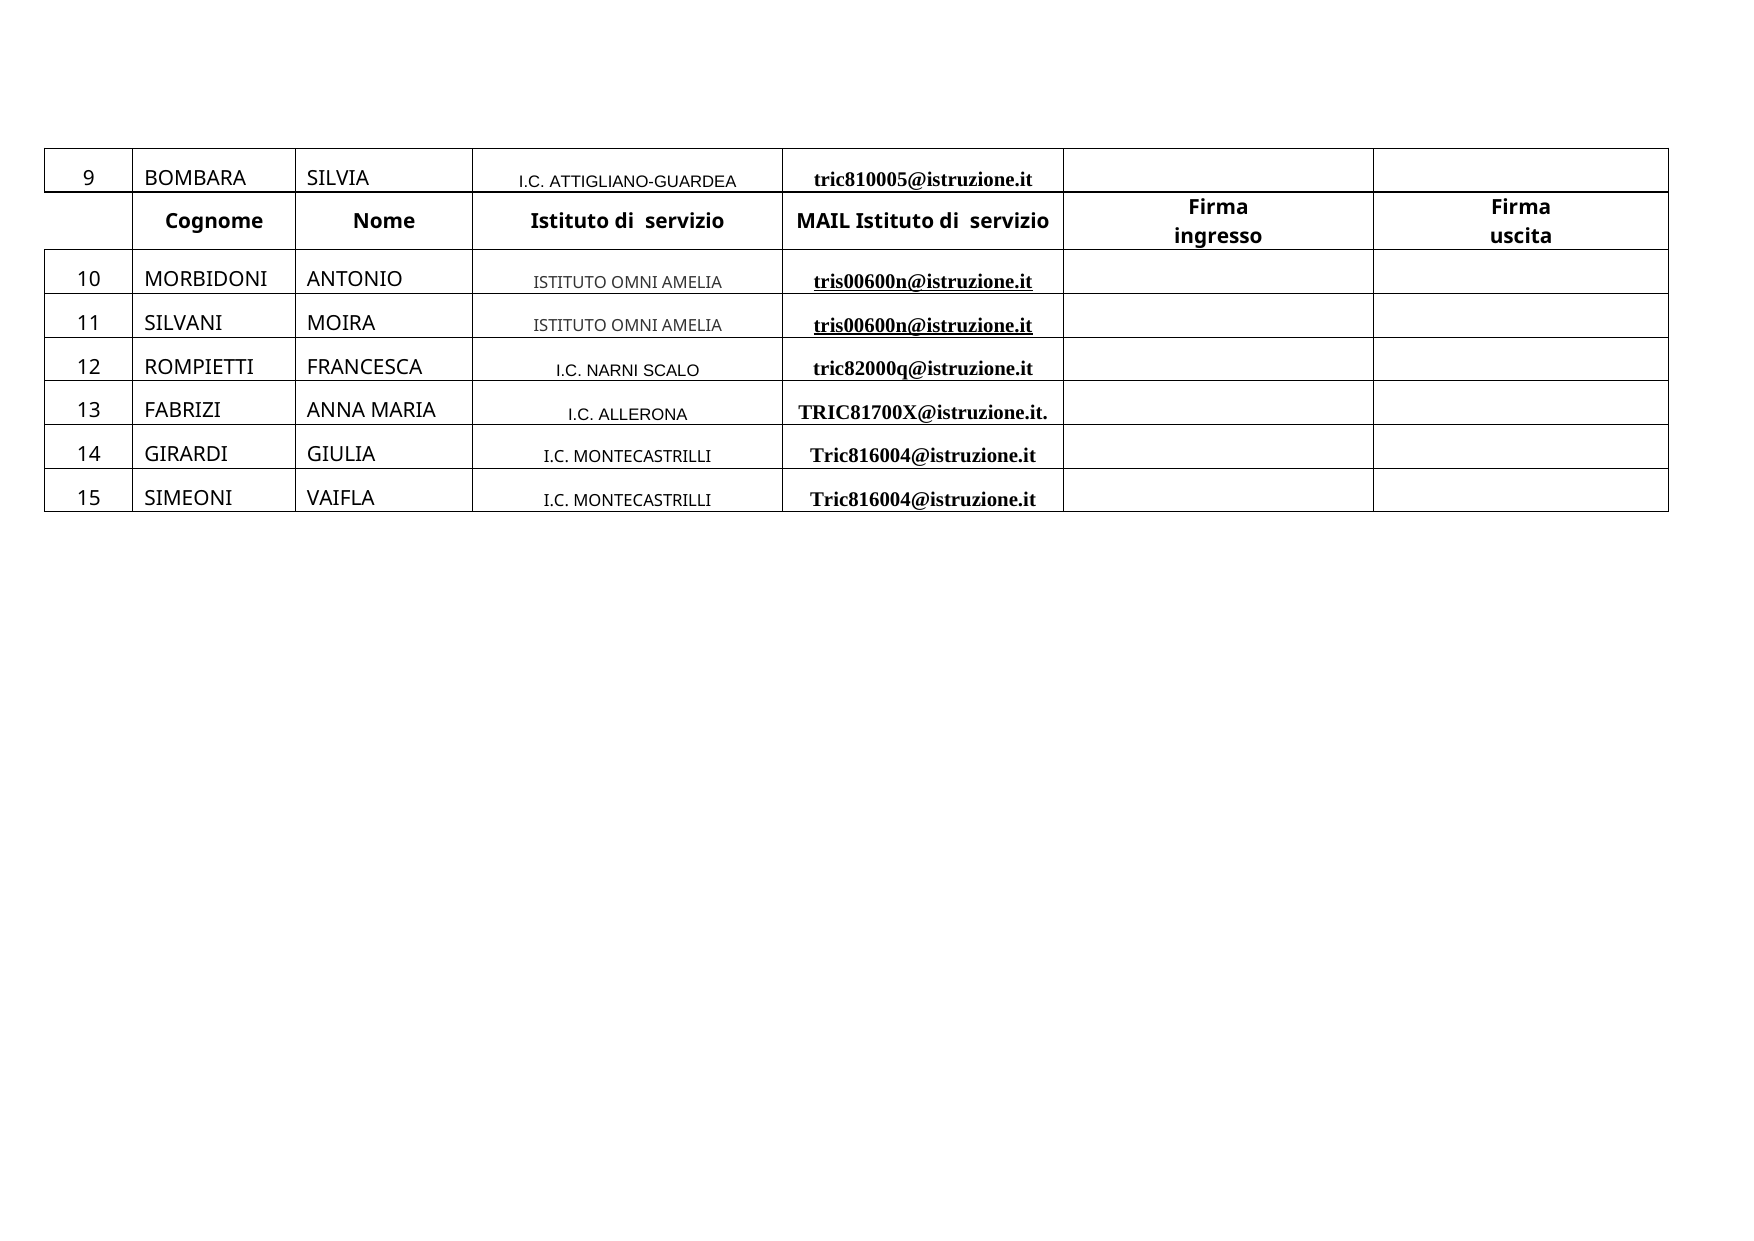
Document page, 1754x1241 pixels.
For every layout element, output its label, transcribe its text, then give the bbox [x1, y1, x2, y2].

table_cell [1374, 149, 1668, 191]
table_cell GIULIA [296, 425, 472, 467]
table_cell 15 [45, 469, 132, 511]
table_cell 13 [45, 381, 132, 424]
table_cell Istituto di servizio [473, 193, 782, 249]
table_cell ISTITUTO OMNI AMELIA [473, 250, 782, 293]
table_cell Tric816004@istruzione.it [783, 469, 1063, 511]
table_cell FABRIZI [133, 381, 295, 424]
table_cell MORBIDONI [133, 250, 295, 293]
table_cell I.C. ATTIGLIANO-GUARDEA [473, 149, 782, 191]
table_cell [1064, 469, 1373, 511]
table_cell Nome [296, 193, 472, 249]
table_cell ANTONIO [296, 250, 472, 293]
table_cell tris00600n@istruzione.it [783, 250, 1063, 293]
table_cell SILVIA [296, 149, 472, 191]
table_cell [1374, 250, 1668, 293]
table_cell SILVANI [133, 294, 295, 337]
table_cell FRANCESCA [296, 338, 472, 380]
table_cell [1064, 294, 1373, 337]
table_cell ROMPIETTI [133, 338, 295, 380]
table_cell I.C. MONTECASTRILLI [473, 425, 782, 467]
table_cell SIMEONI [133, 469, 295, 511]
table_cell I.C. MONTECASTRILLI [473, 469, 782, 511]
table_cell tric82000q@istruzione.it [783, 338, 1063, 380]
table_cell [1374, 425, 1668, 467]
table_cell [44, 193, 132, 249]
table_cell MOIRA [296, 294, 472, 337]
table_cell 12 [45, 338, 132, 380]
table_cell ISTITUTO OMNI AMELIA [473, 294, 782, 337]
table_cell TRIC81700X@istruzione.it. [783, 381, 1063, 424]
table_cell 14 [45, 425, 132, 467]
table_cell I.C. NARNI SCALO [473, 338, 782, 380]
table_cell Firma ingresso [1064, 193, 1373, 249]
table_cell Tric816004@istruzione.it [783, 425, 1063, 467]
table_cell MAIL Istituto di servizio [783, 193, 1063, 249]
table_cell GIRARDI [133, 425, 295, 467]
table_cell 9 [45, 149, 132, 191]
table_cell [1064, 250, 1373, 293]
table_cell [1064, 381, 1373, 424]
table_cell [1064, 425, 1373, 467]
table_cell Cognome [133, 193, 295, 249]
table_cell 10 [45, 250, 132, 293]
table_cell tric810005@istruzione.it [783, 149, 1063, 191]
table_cell [1064, 149, 1373, 191]
table_cell [1374, 294, 1668, 337]
table_cell BOMBARA [133, 149, 295, 191]
table_cell VAIFLA [296, 469, 472, 511]
table_cell tris00600n@istruzione.it [783, 294, 1063, 337]
table_cell [1374, 469, 1668, 511]
table_cell Firma uscita [1374, 193, 1668, 249]
table_cell ANNA MARIA [296, 381, 472, 424]
table_cell [1374, 381, 1668, 424]
table_cell [1374, 338, 1668, 380]
table_cell [1064, 338, 1373, 380]
table_cell I.C. ALLERONA [473, 381, 782, 424]
table_cell 11 [45, 294, 132, 337]
